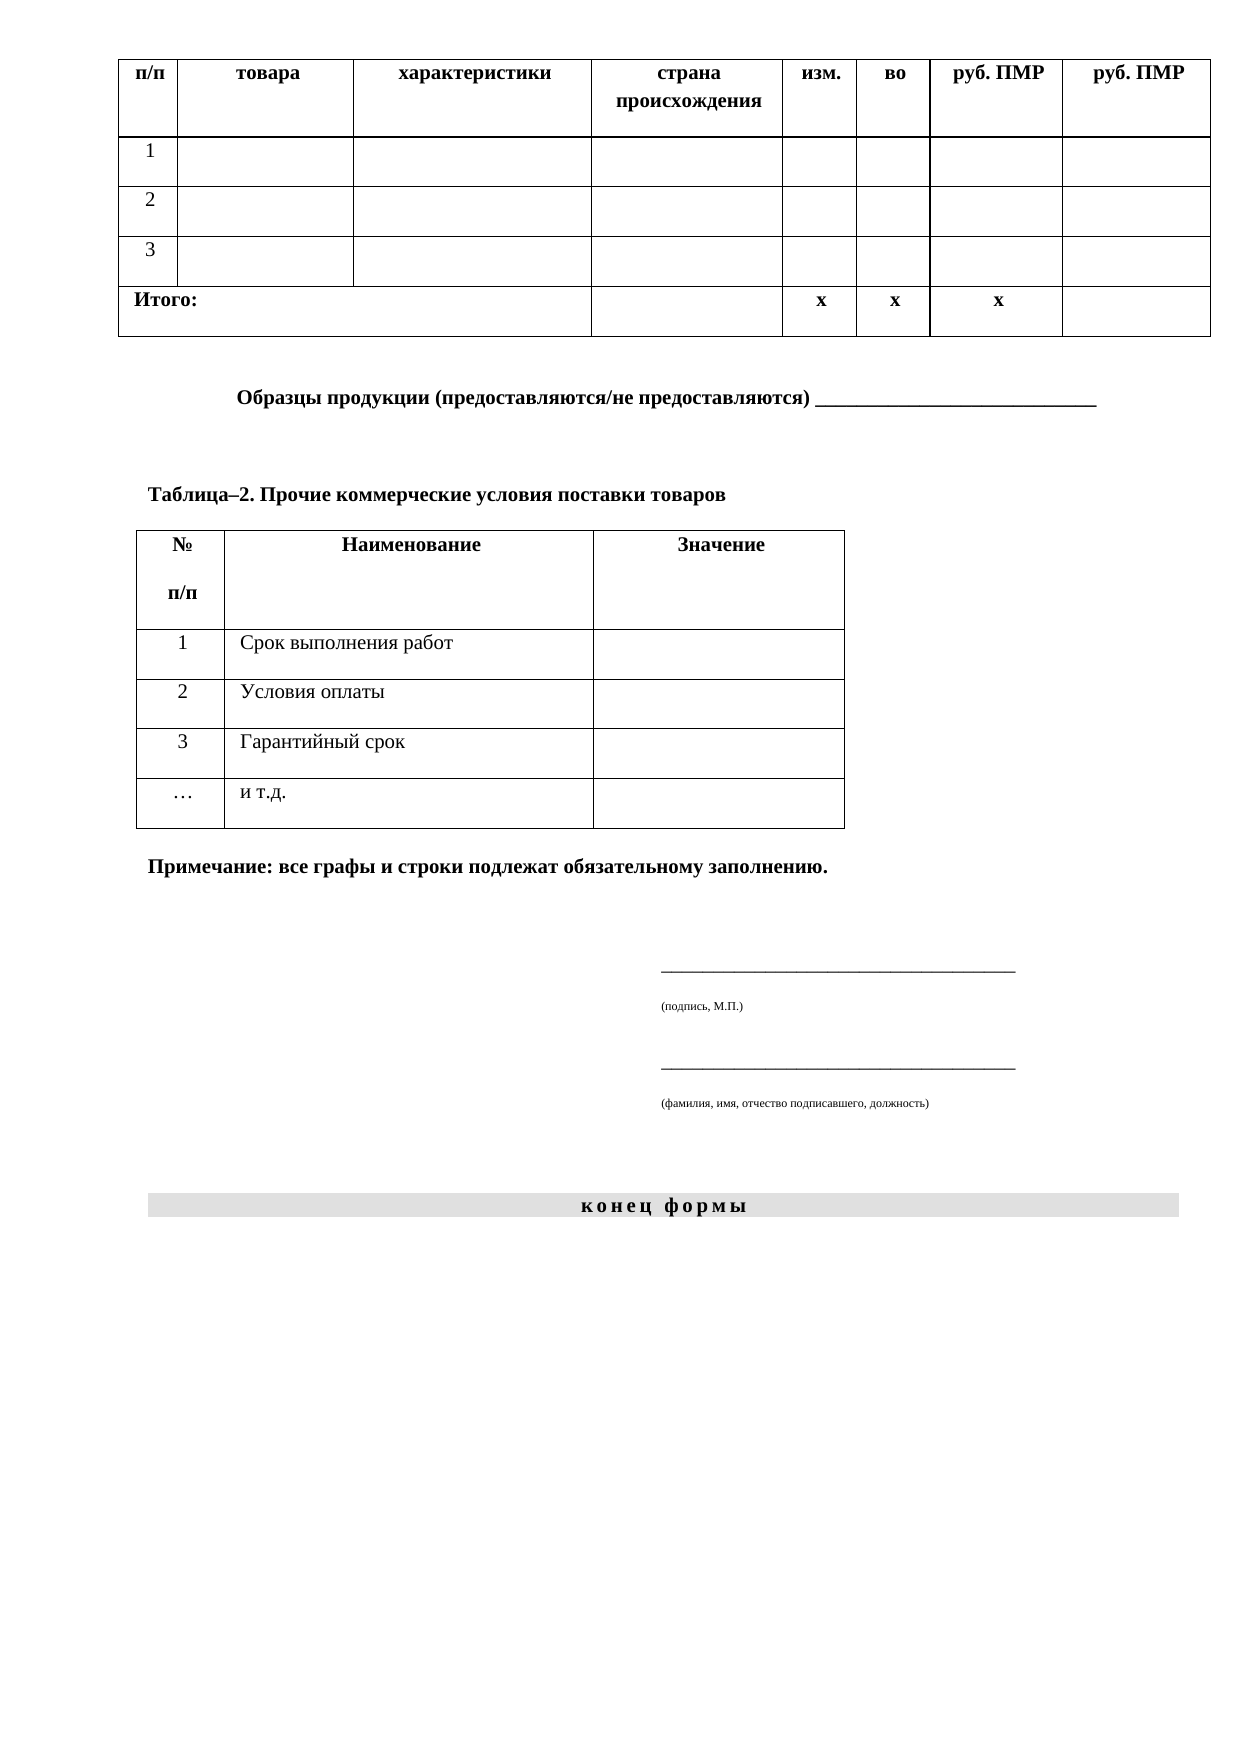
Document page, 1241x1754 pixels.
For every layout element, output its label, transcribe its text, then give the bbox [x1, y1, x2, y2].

table_cell [857, 187, 929, 236]
text Образцы продукции (предоставляются/не предоставляются) ___________________________ [152, 385, 1181, 409]
table_cell [1063, 237, 1210, 286]
table_cell [931, 187, 1062, 236]
table_cell [1063, 287, 1210, 336]
table_cell [592, 287, 782, 336]
table_cell Условия оплаты [225, 680, 593, 728]
table_cell 3 [137, 729, 224, 778]
table_cell 1 [137, 630, 224, 678]
table_header Общая цена руб. ПМР [1063, 60, 1210, 136]
table_header Ед. изм. [783, 60, 856, 136]
table_cell [594, 729, 844, 778]
table_cell 2 [119, 187, 177, 236]
table_cell [178, 237, 353, 286]
table_cell 3 [119, 237, 177, 286]
table_cell 2 [137, 680, 224, 728]
table_cell [857, 138, 929, 186]
table_cell [178, 138, 353, 186]
table_cell [783, 187, 856, 236]
table_cell … [137, 779, 224, 828]
table_cell х [931, 287, 1062, 336]
table_header Значение [594, 531, 844, 629]
table_header № п/п [119, 60, 177, 136]
text Примечание: все графы и строки подлежат обязательному заполнению. [148, 854, 1181, 878]
table_cell х [857, 287, 929, 336]
table_cell [592, 138, 782, 186]
table_cell __________________________________ (фамилия, имя, отчество подписавшего, должность) [650, 1048, 1133, 1193]
table_cell [592, 237, 782, 286]
table_cell Гарантийный срок [225, 729, 593, 778]
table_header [592, 60, 782, 136]
table_cell [783, 237, 856, 286]
table_cell [931, 138, 1062, 186]
table_cell [931, 237, 1062, 286]
table_cell [354, 138, 591, 186]
table_cell и т.д. [225, 779, 593, 828]
text конец формы [148, 1193, 1179, 1217]
table_cell [783, 138, 856, 186]
table_cell [1063, 138, 1210, 186]
table_cell [1063, 187, 1210, 236]
text Таблица–2. Прочие коммерческие условия поставки товаров [148, 482, 1181, 506]
table_cell [857, 237, 929, 286]
table_cell [354, 187, 591, 236]
table_cell [354, 237, 591, 286]
table_header Наименование [225, 531, 593, 629]
table_header __________________________________ (подпись, М.П.) [650, 902, 1133, 1048]
table_cell [594, 680, 844, 728]
table_cell х [783, 287, 856, 336]
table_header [931, 60, 1062, 136]
table_cell Срок выполнения работ [225, 630, 593, 678]
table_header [354, 60, 591, 136]
table_cell [594, 630, 844, 678]
table_cell [592, 187, 782, 236]
table_cell 1 [119, 138, 177, 186]
table_cell [178, 187, 353, 236]
table_header Наименование товара [178, 60, 353, 136]
table_header № п/п [137, 531, 224, 629]
table_cell [594, 779, 844, 828]
table_header Кол- во [857, 60, 929, 136]
table_cell Итого: [119, 287, 591, 336]
